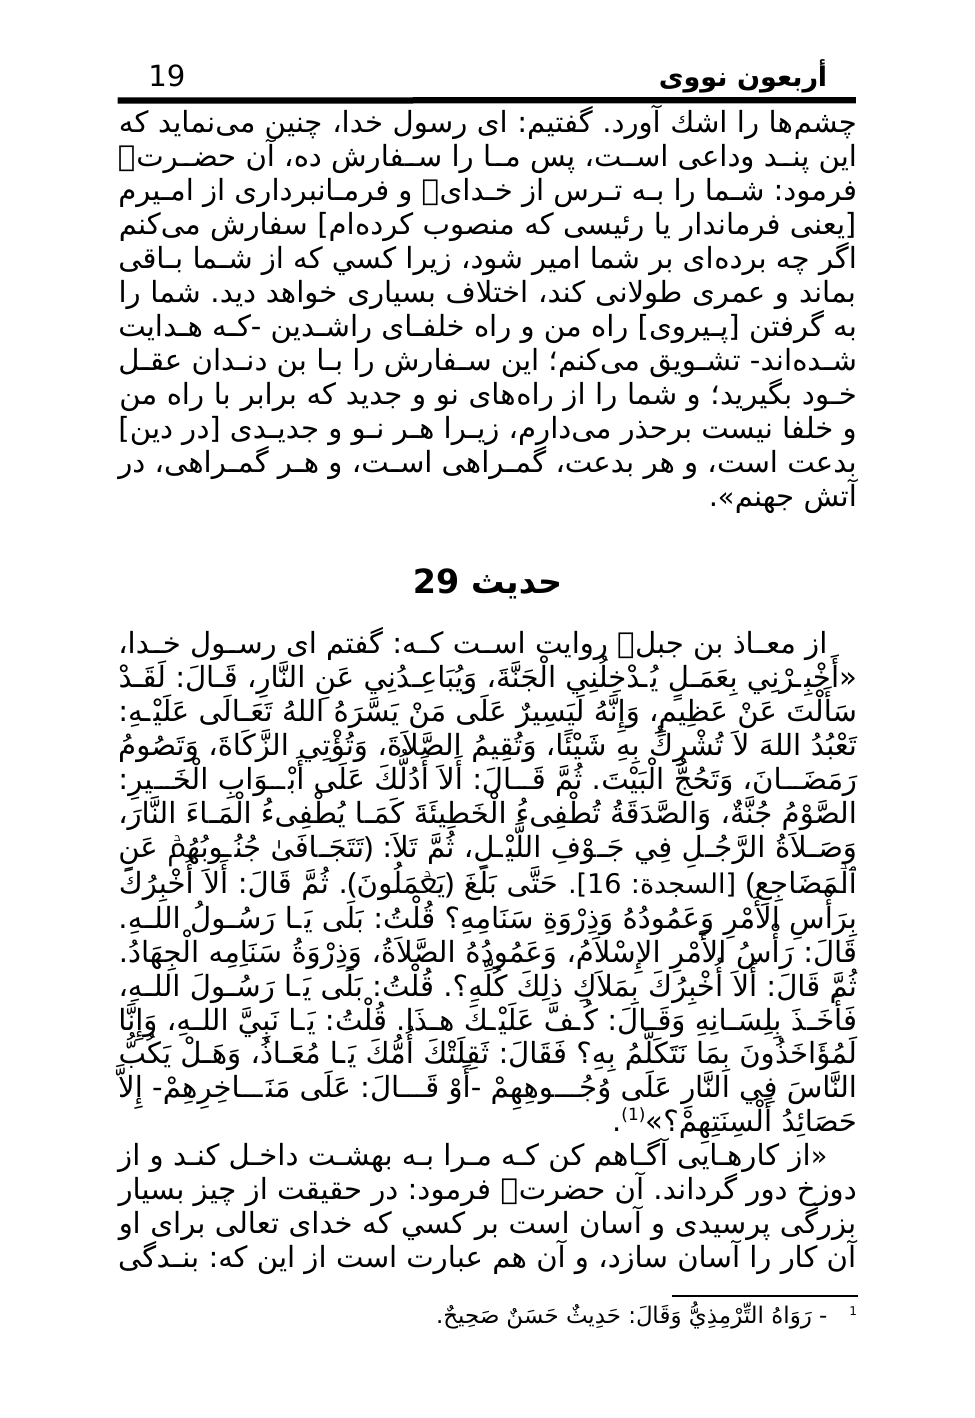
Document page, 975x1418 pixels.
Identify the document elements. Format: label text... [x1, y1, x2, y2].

text از معاذ بن جبل روايت است كه: گفتم ای رسول خدا، «أَخْبِرْنِي بِعَمَلٍ يُدْخِلُنِي الْجَنَّةَ، وَيُبَاعِدُنِي عَنِ النَّارِ، قَالَ: لَقَدْ سَأَلْتَ عَنْ عَظِيمٍ، وَإِنَّهُ لَيَسِيرٌ عَلَى مَنْ يَسَّرَهُ اللهُ تَعَالَى عَلَيْهِ: تَعْبُدُ اللهَ لاَ تُشْرِكُ بِهِ شَيْئًا، وَتُقِيمُ الصَّلاَةَ، وَتُؤْتِي الزَّكَاةَ، وَتَصُومُ رَمَضَانَ، وَتَحُجُّ الْبَيْتَ. ثُمَّ قَالَ: أَلاَ أَدُلُّكَ عَلَى أَبْوَابِ الْخَيرِ: الصَّوْمُ جُنَّةٌ، وَالصَّدَقَةُ تُطْفِىءُ الْخَطِيئَةَ كَمَا يُطْفِىءُ الْمَاءَ النَّارَ، وَصَلاَةُ الرَّجُلِ فِي جَوْفِ اللَّيْلِ، ثُمَّ تَلاَ: ﴿تَتَجَافَىٰ جُنُوبُهُمۡ عَنِ ٱلۡمَضَاجِعِ﴾ [السجدة: 16]. حَتَّى بَلَغَ ﴿يَعۡمَلُونَ﴾. ثُمَّ قَالَ: أَلاَ أُخْبِرُكَ بِرَأْسِ الأَمْرِ وَعَمُودُهُ وَذِرْوَةِ سَنَامِهِ؟ قُلْتُ: بَلَى يَا رَسُولُ اللهِ. قَالَ: رَأْسُ الأَمْرِ الإِسْلاَمُ، وَعَمُودُهُ الصَّلاَةُ، وَذِرْوَةُ سَنَاِمِه الْجِهَادُ. ثُمَّ قَالَ: أَلاَ أُخْبِرُكَ بِمَلاَكِ ذلِكَ كُلِّهِ؟. قُلْتُ: بَلَى يَا رَسُولَ اللهِ، فَأَخَذَ بِلِسَانِهِ وَقَالَ: كُفَّ عَلَيْكَ هذَا. قُلْتُ: يَا نَبِيَّ اللهِ، وَإِنَّا لَمُؤَاخَذُونَ بِمَا نَتَكَلَّمُ بِهِ؟ فَقَالَ: ثَقِلَتْكَ أُمُّكَ يَا مُعَاذُ، وَهَلْ يَكُبُّ النَّاسَ فِي النَّارِ عَلَى وُجُوهِهِمْ -أَوْ قَالَ: عَلَى مَنَاخِرِهِمْ- إِلاَّ حَصَائِدُ أَلْسِنَتِهِمْ؟»(). [118, 627, 857, 1139]
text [118, 1139, 857, 1274]
text حديث 29 [118, 563, 857, 602]
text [118, 106, 857, 513]
